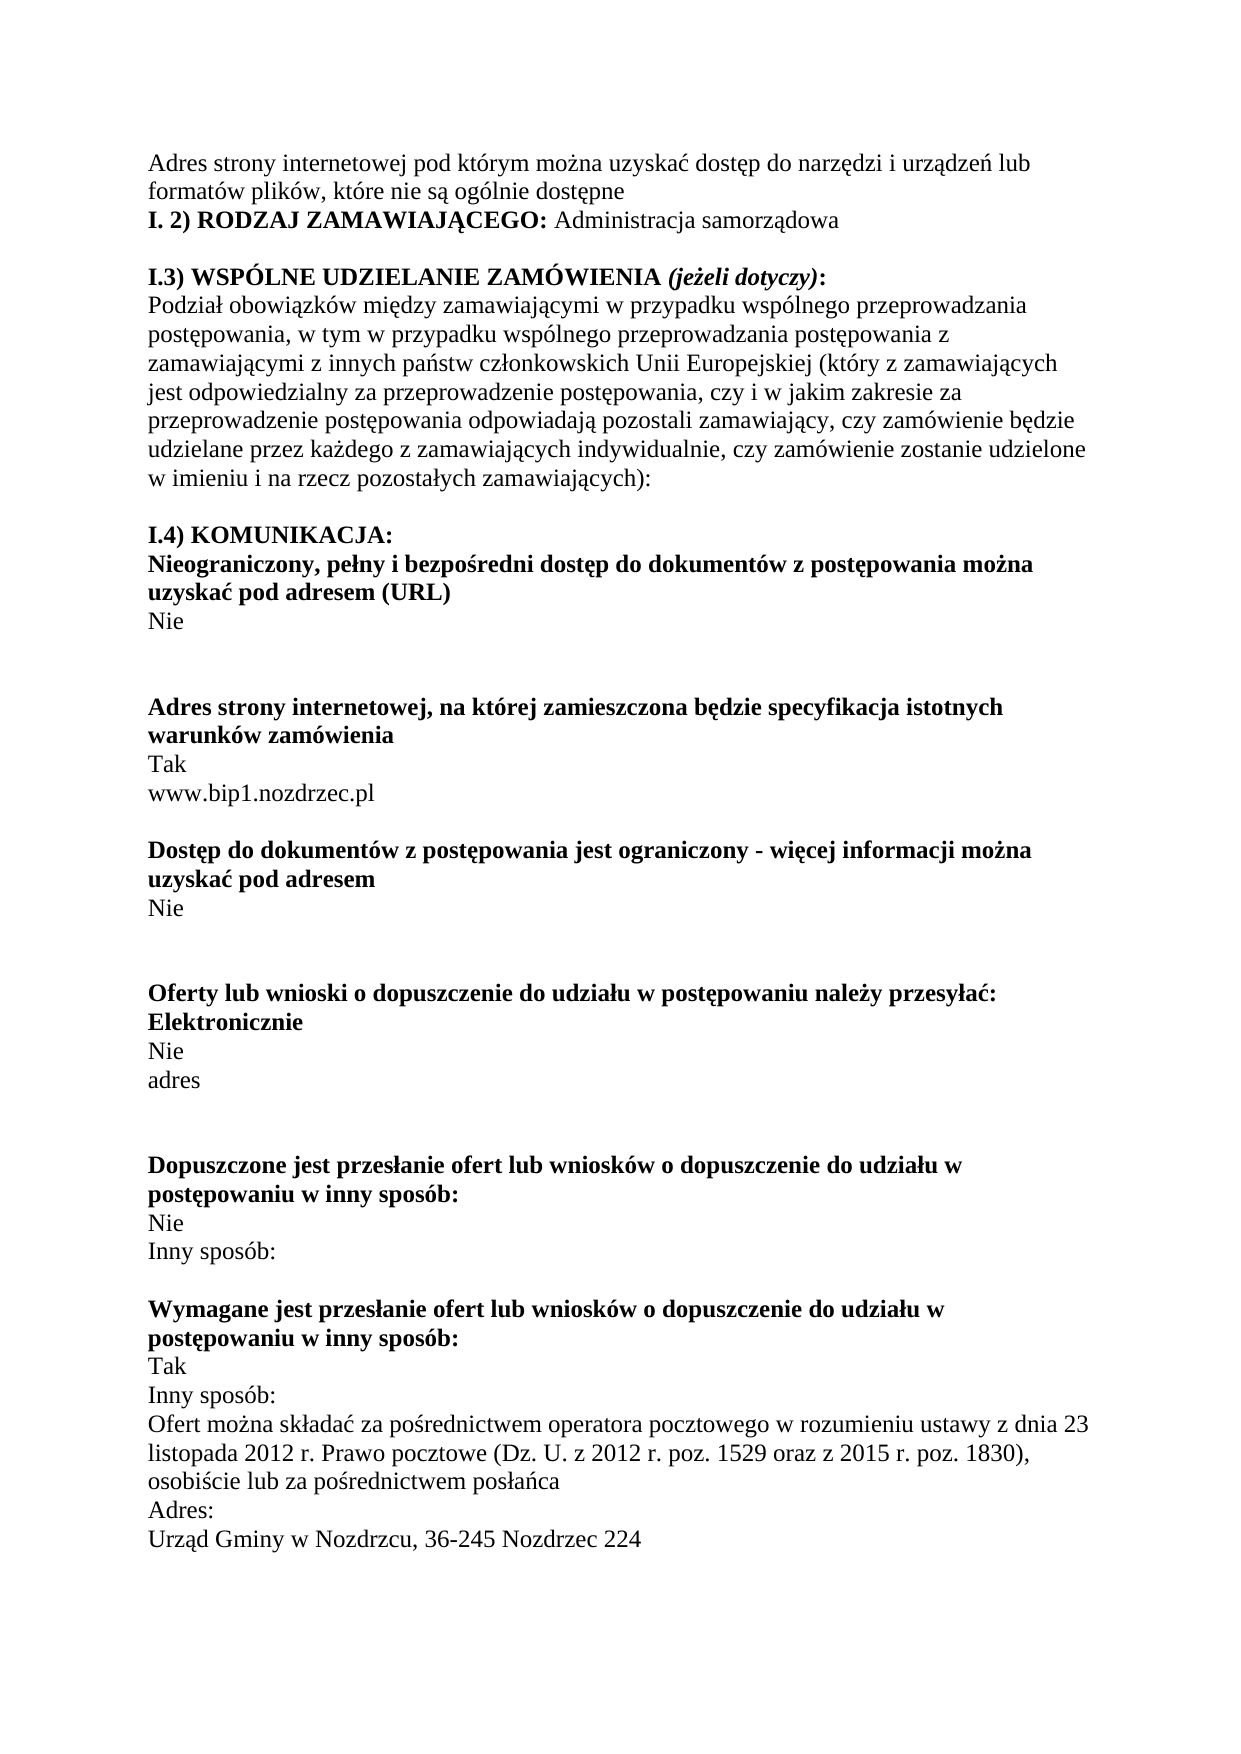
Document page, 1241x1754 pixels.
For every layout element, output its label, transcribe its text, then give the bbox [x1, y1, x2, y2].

text Dopuszczone jest przesłanie ofert lub wniosków o dopuszczenie do udziału w postępowaniu w inny sposób: Nie Inny sposób: Wymagane jest przesłanie ofert lub wniosków o dopuszczenie do udziału w postępowaniu w inny sposób: Tak Inny sposób: Ofert można składać za pośrednictwem operatora pocztowego w rozumieniu ustawy z dnia 23 listopada 2012 r. Prawo pocztowe (Dz. U. z 2012 r. poz. 1529 oraz z 2015 r. poz. 1830), osobiście lub za pośrednictwem posłańca Adres: Urząd Gminy w Nozdrzcu, 36-245 Nozdrzec 224 [148, 1150, 1093, 1553]
text Adres strony internetowej, na której zamieszczona będzie specyfikacja istotnych warunków zamówienia [148, 663, 1093, 749]
text I.4) KOMUNIKACJA: Nieograniczony, pełny i bezpośredni dostęp do dokumentów z postępowania można uzyskać pod adresem (URL) [148, 520, 1093, 606]
text Oferty lub wnioski o dopuszczenie do udziału w postępowaniu należy przesyłać: Elektronicznie [148, 950, 1093, 1036]
text I.3) WSPÓLNE UDZIELANIE ZAMÓWIENIA (jeżeli dotyczy): [148, 262, 1093, 291]
text I. 2) RODZAJ ZAMAWIAJĄCEGO: Administracja samorządowa [148, 205, 1093, 262]
text Nie [148, 606, 1093, 663]
text Tak www.bip1.nozdrzec.pl [148, 749, 1093, 807]
text Podział obowiązków między zamawiającymi w przypadku wspólnego przeprowadzania postępowania, w tym w przypadku wspólnego przeprowadzania postępowania z zamawiającymi z innych państw członkowskich Unii Europejskiej (który z zamawiających jest odpowiedzialny za przeprowadzenie postępowania, czy i w jakim zakresie za przeprowadzenie postępowania odpowiadają pozostali zamawiający, czy zamówienie będzie udzielane przez każdego z zamawiających indywidualnie, czy zamówienie zostanie udzielone w imieniu i na rzecz pozostałych zamawiających): [148, 291, 1093, 520]
text Nie adres [148, 1036, 1093, 1121]
text Dostęp do dokumentów z postępowania jest ograniczony - więcej informacji można uzyskać pod adresem [148, 807, 1093, 893]
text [148, 148, 1093, 205]
text Nie [148, 893, 1093, 950]
